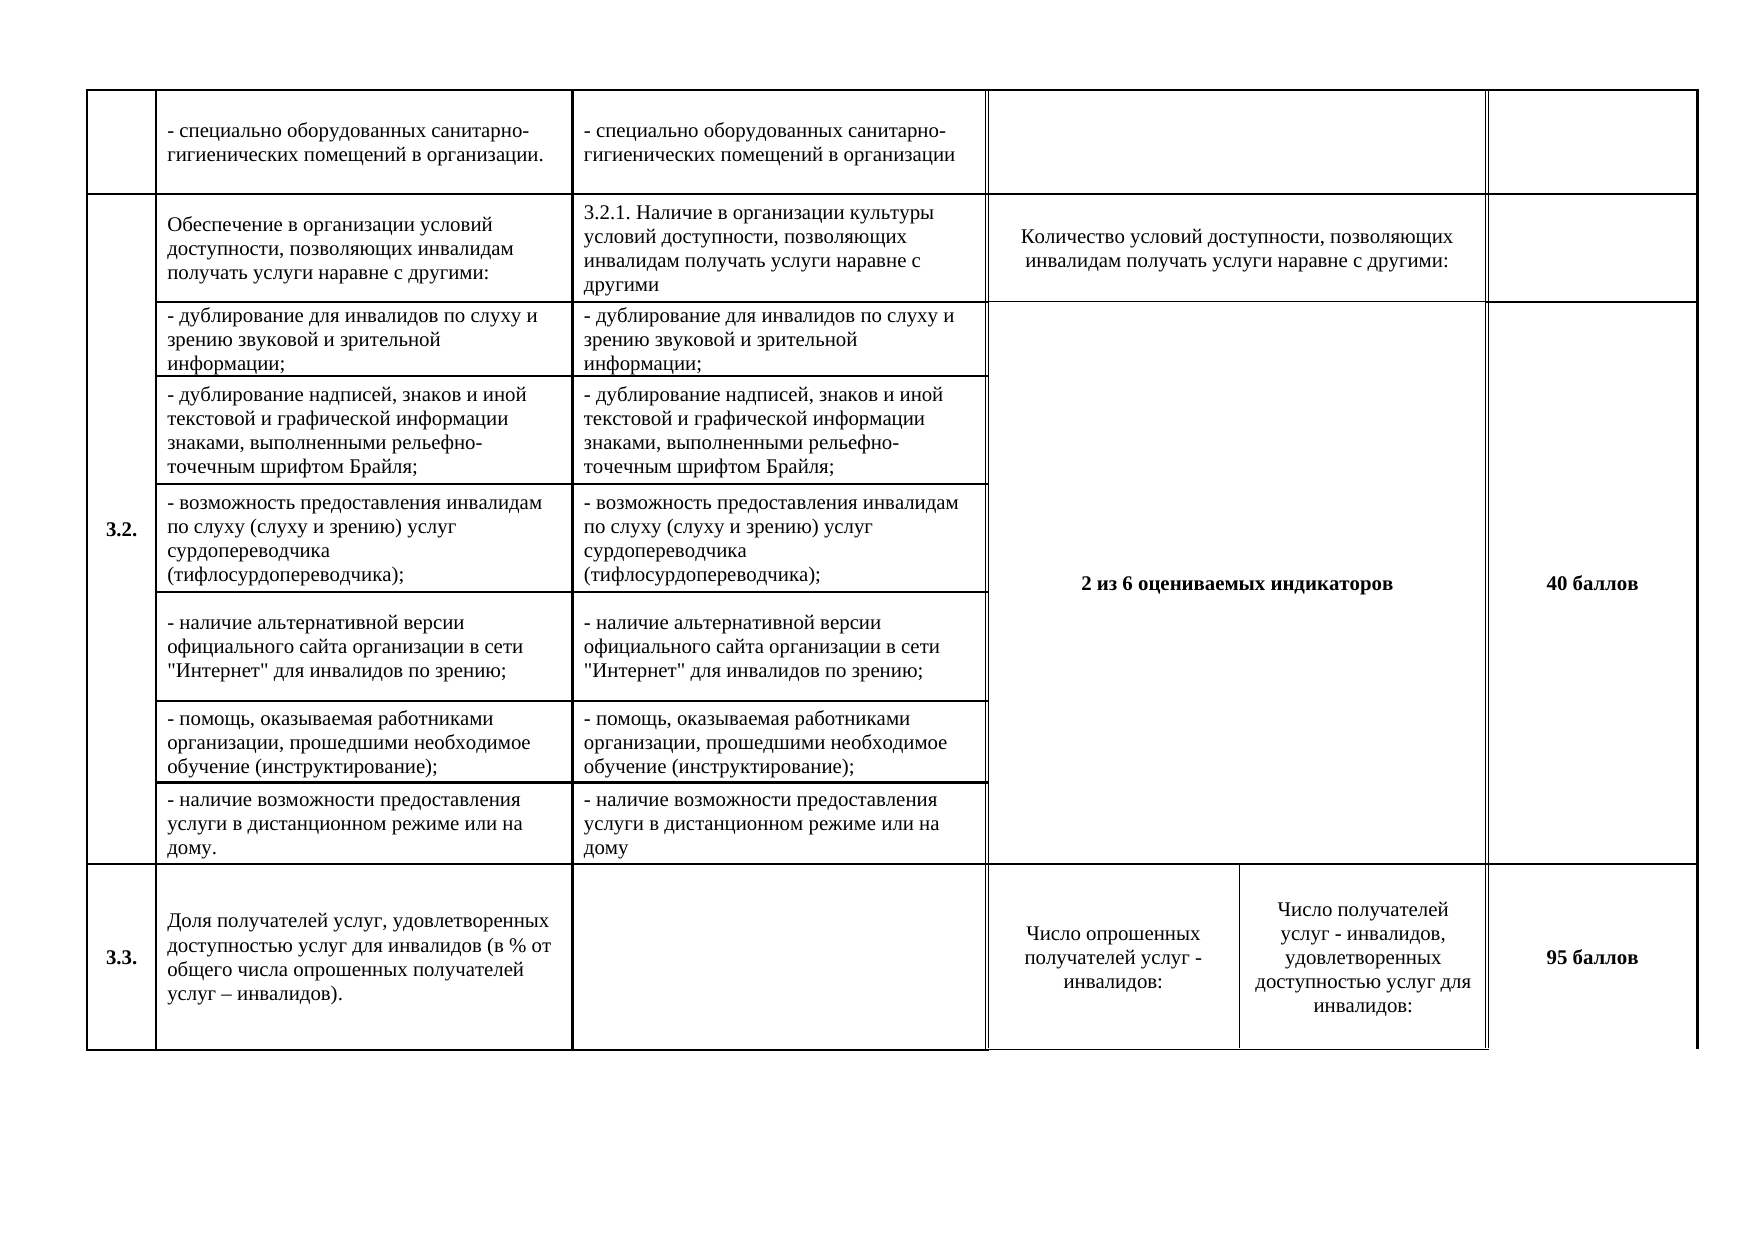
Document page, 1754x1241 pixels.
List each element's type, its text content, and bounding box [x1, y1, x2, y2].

table_cell - наличие возможности предоставления услуги в дистанционном режиме или на дому. [157, 784, 571, 863]
table_cell - возможность предоставления инвалидам по слуху (слуху и зрению) услуг сурдопереводчика (тифлосурдопереводчика); [574, 485, 985, 591]
table_cell 3.2.1. Наличие в организации культуры условий доступности, позволяющих инвалидам получать услуги наравне с другими [574, 195, 985, 301]
table_cell - дублирование для инвалидов по слуху и зрению звуковой и зрительной информации; [574, 303, 985, 375]
table_cell - специально оборудованных санитарно-гигиенических помещений в организации. [157, 91, 571, 193]
table_cell - дублирование для инвалидов по слуху и зрению звуковой и зрительной информации; [157, 303, 571, 375]
table_cell 2 из 6 оцениваемых индикаторов [989, 302, 1485, 863]
table_cell 40 баллов [1489, 303, 1696, 863]
table_cell - дублирование надписей, знаков и иной текстовой и графической информации знаками, выполненными рельефно-точечным шрифтом Брайля; [574, 377, 985, 483]
table_cell - помощь, оказываемая работниками организации, прошедшими необходимое обучение (инструктирование); [157, 702, 571, 781]
table_cell Обеспечение в организации условий доступности, позволяющих инвалидам получать услуги наравне с другими: [157, 195, 571, 301]
table_cell Количество условий доступности, позволяющих инвалидам получать услуги наравне с другими: [989, 195, 1485, 301]
table_cell 3.3. [88, 865, 155, 1048]
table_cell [157, 865, 571, 1048]
table_cell - наличие альтернативной версии официального сайта организации в сети "Интернет" для инвалидов по зрению; [157, 593, 571, 700]
table_cell Число получателей услуг - инвалидов, удовлетворенных доступностью услуг для инвалидов: [1240, 865, 1485, 1048]
table_cell - помощь, оказываемая работниками организации, прошедшими необходимое обучение (инструктирование); [574, 702, 985, 781]
table_cell Число опрошенных получателей услуг - инвалидов: [989, 865, 1239, 1048]
table_cell [1489, 195, 1696, 301]
table_cell - наличие возможности предоставления услуги в дистанционном режиме или на дому [574, 784, 985, 863]
table_cell - специально оборудованных санитарно-гигиенических помещений в организации [574, 91, 985, 193]
table_cell 95 баллов [1489, 865, 1696, 1048]
table_cell - наличие альтернативной версии официального сайта организации в сети "Интернет" для инвалидов по зрению; [574, 593, 985, 700]
table_cell [574, 865, 985, 1048]
table_cell 3.2. [88, 195, 155, 863]
table_cell - возможность предоставления инвалидам по слуху (слуху и зрению) услуг сурдопереводчика (тифлосурдопереводчика); [157, 485, 571, 591]
table_cell - дублирование надписей, знаков и иной текстовой и графической информации знаками, выполненными рельефно-точечным шрифтом Брайля; [157, 377, 571, 483]
